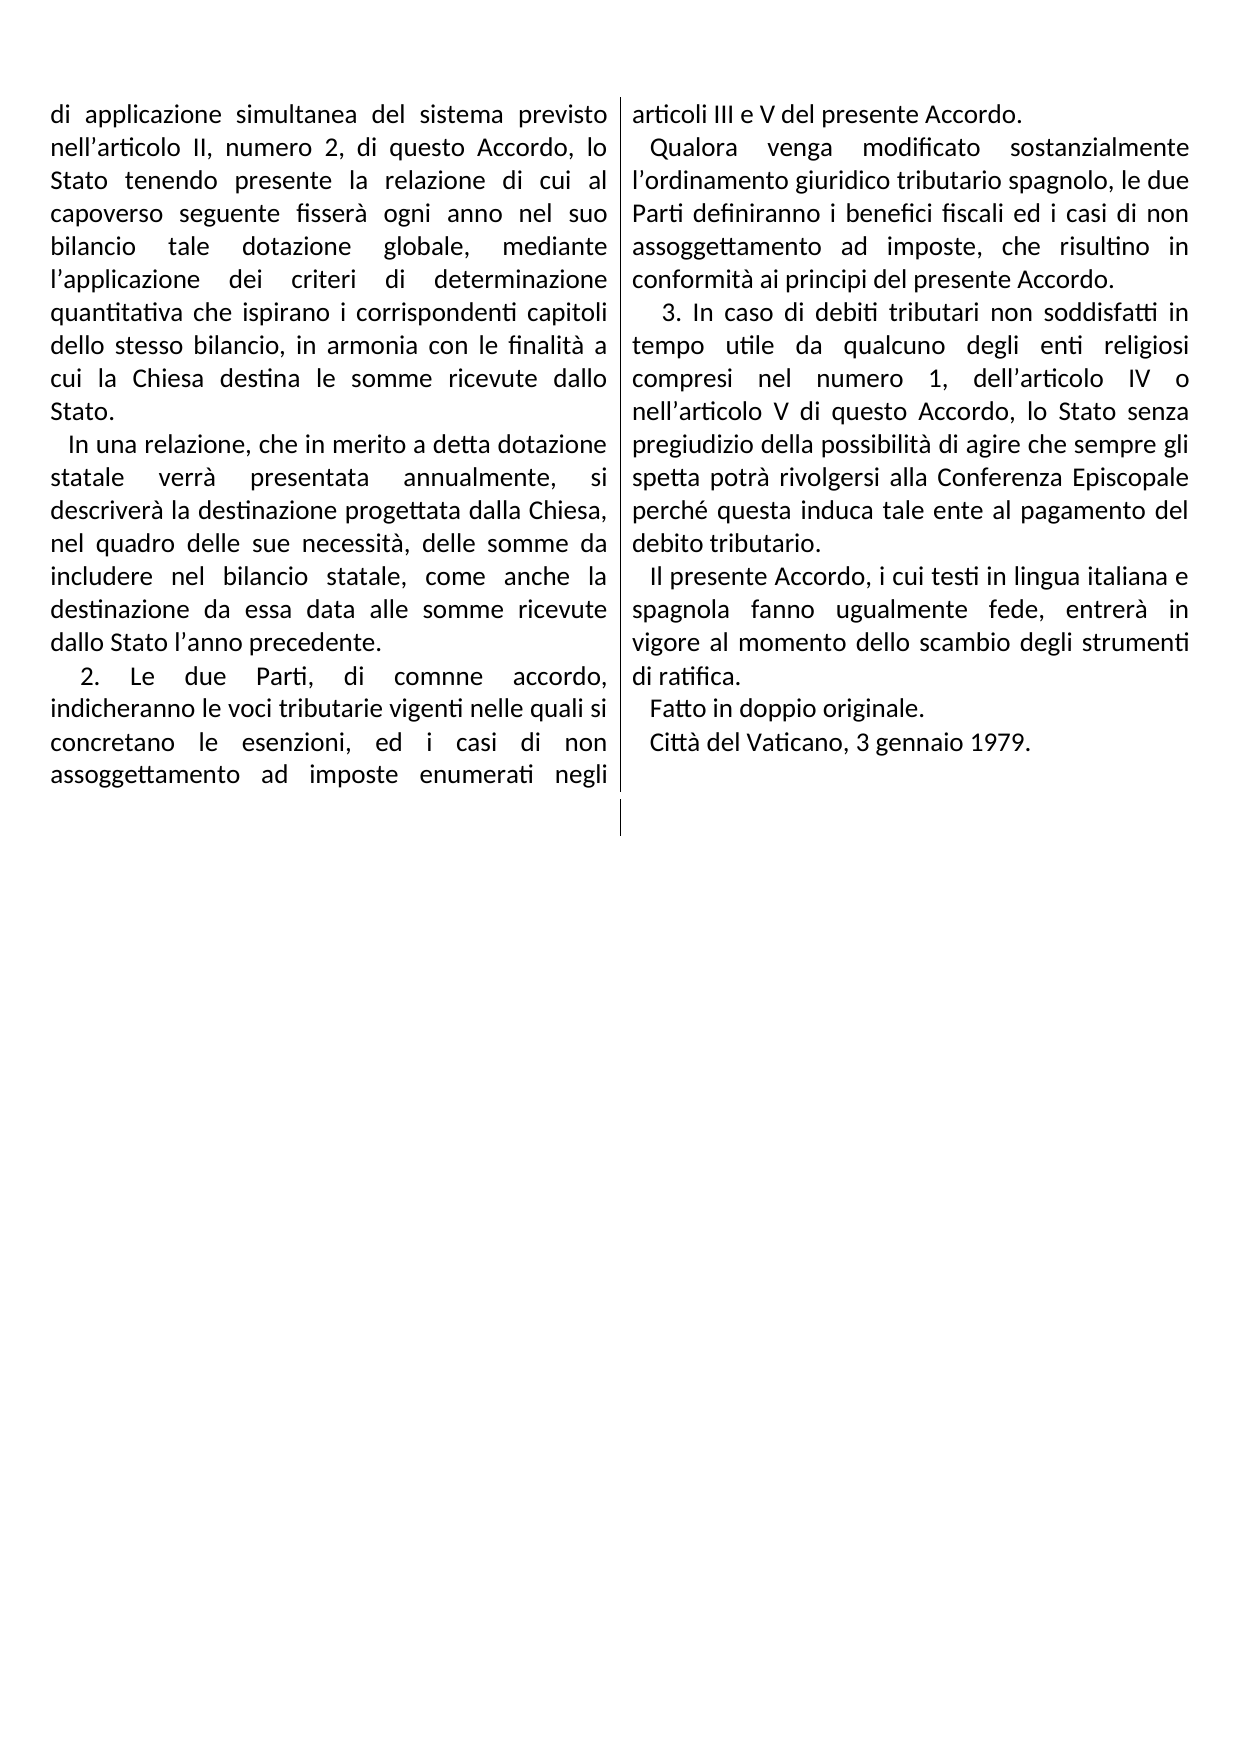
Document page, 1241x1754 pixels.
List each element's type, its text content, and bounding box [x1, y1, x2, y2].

text In una relazione, che in merito a detta dotazione statale verrà presentata annualmente, si descriverà la destinazione progettata dalla Chiesa, nel quadro delle sue necessità, delle somme da includere nel bilancio statale, come anche la destinazione da essa data alle somme ricevute dallo Stato l’anno precedente. [50, 427, 608, 659]
text 3. In caso di debiti tributari non soddisfatti in tempo utile da qualcuno degli enti religiosi compresi nel numero 1, dell’articolo IV o nell’articolo V di questo Accordo, lo Stato senza pregiudizio della possibilità di agire che sempre gli spetta potrà rivolgersi alla Conferenza Episcopale perché questa induca tale ente al pagamento del debito tributario. [632, 295, 1190, 559]
text Qualora venga modificato sostanzialmente l’ordinamento giuridico tributario spagnolo, le due Parti definiranno i benefici fiscali ed i casi di non assoggettamento ad imposte, che risultino in conformità ai principi del presente Accordo. [632, 130, 1190, 295]
text Città del Vaticano, 3 gennaio 1979. [632, 725, 1190, 758]
text 2. Le due Parti, di comnne accordo, indicheranno le voci tributarie vigenti nelle quali si concretano le esenzioni, ed i casi di non assoggettamento ad imposte enumerati negli articoli III e V del presente Accordo. [50, 659, 608, 791]
text Il presente Accordo, i cui testi in lingua italiana e spagnola fanno ugualmente fede, entrerà in vigore al momento dello scambio degli strumenti di ratifica. [632, 559, 1190, 692]
text Fatto in doppio originale. [632, 692, 1190, 725]
text 2. Le due Parti, di comnne accordo, indicheranno le voci tributarie vigenti nelle quali si concretano le esenzioni, ed i casi di non assoggettamento ad imposte enumerati negli articoli III e V del presente Accordo. [632, 97, 1190, 130]
